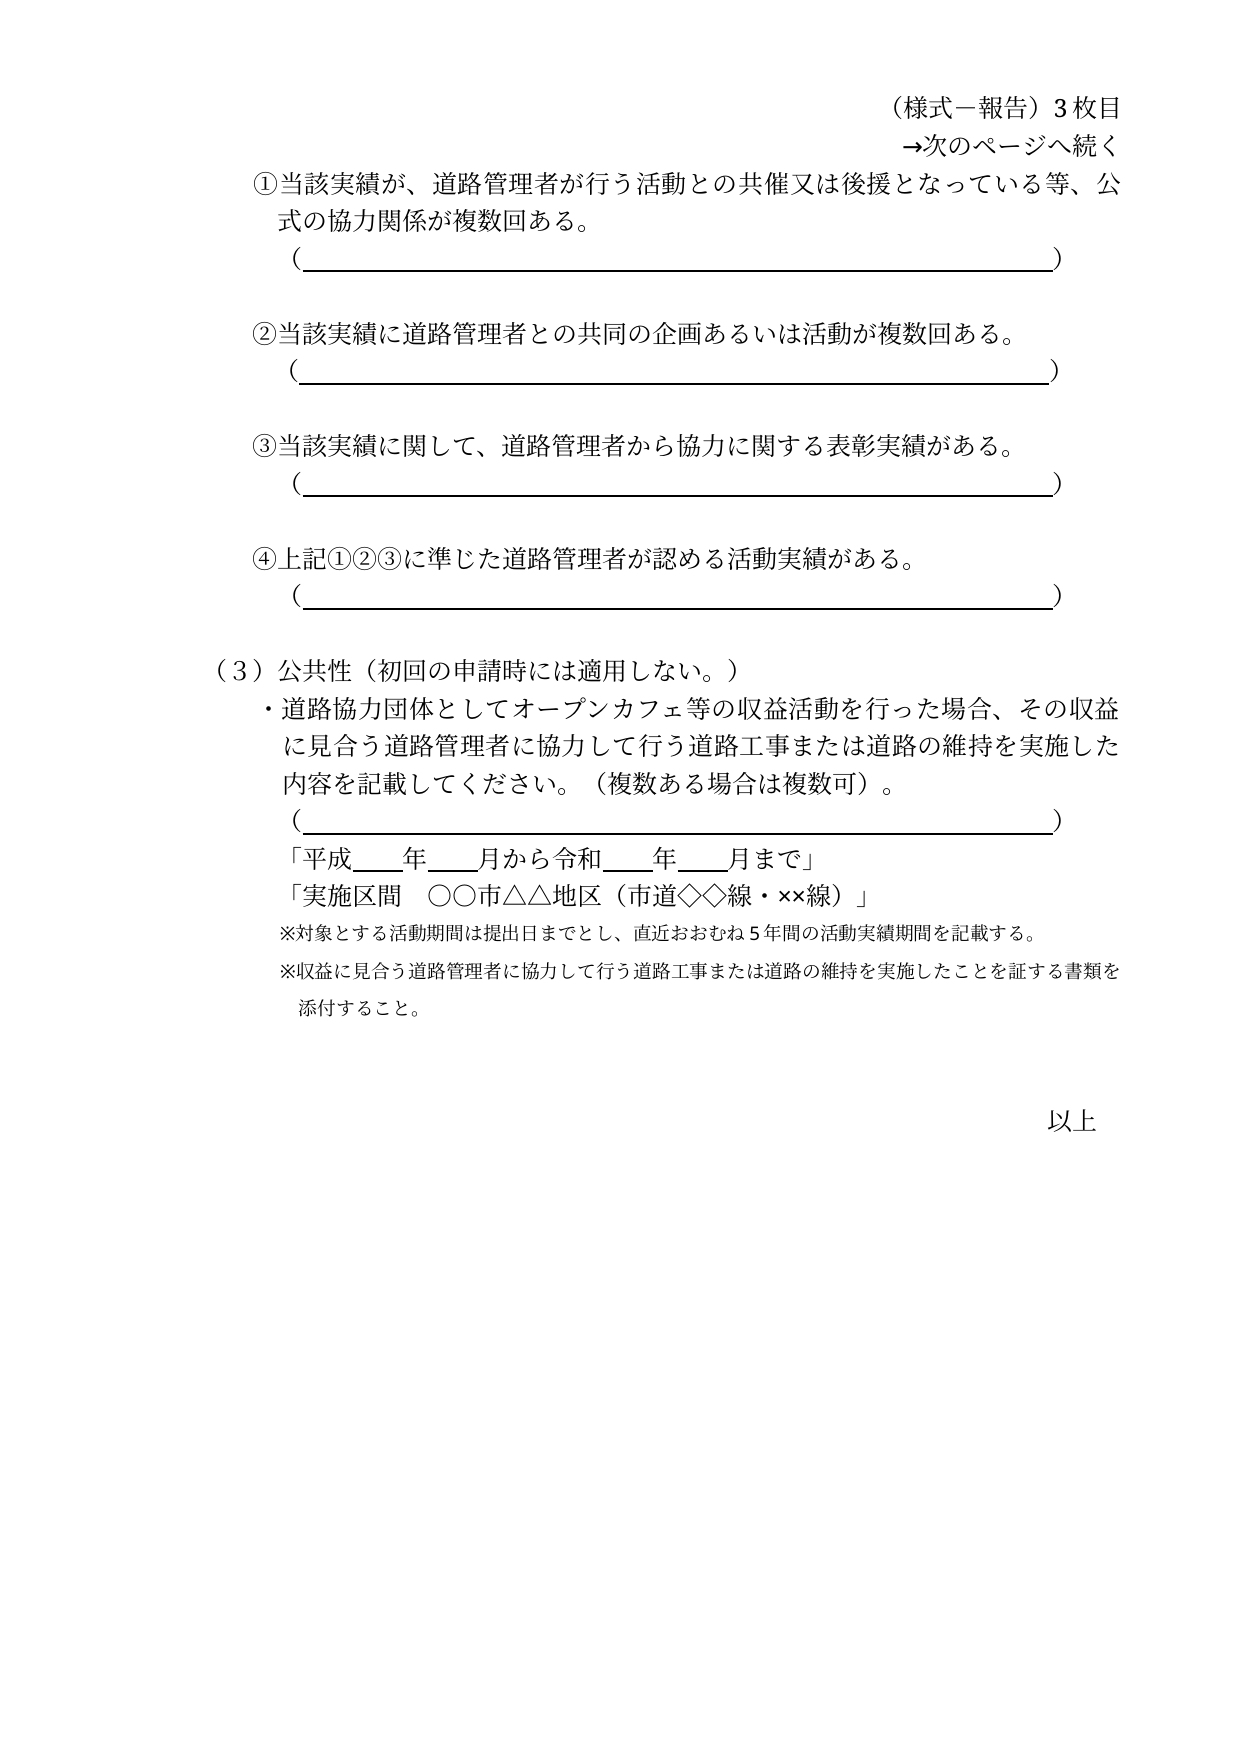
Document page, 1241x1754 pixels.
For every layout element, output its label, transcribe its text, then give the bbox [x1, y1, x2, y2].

text ②当該実績に道路管理者との共同の企画あるいは活動が複数回ある。 [177, 314, 1122, 351]
text ④上記①②③に準じた道路管理者が認める活動実績がある。 [177, 539, 1122, 576]
text 「平成 年 月から令和 年 月まで」 [177, 839, 1122, 876]
text →次のページへ続く [177, 126, 1122, 164]
text （３）公共性（初回の申請時には適用しない。） [177, 651, 1122, 689]
text ※収益に見合う道路管理者に協力して行う道路工事または道路の維持を実施したことを証する書類を添付すること。 [280, 951, 1122, 1026]
text 以上 [177, 1101, 1097, 1139]
text ・道路協力団体としてオープンカフェ等の収益活動を行った場合、その収益に見合う道路管理者に協力して行う道路工事または道路の維持を実施した内容を記載してください。（複数ある場合は複数可）。 [256, 689, 1122, 801]
text （ ） [177, 464, 1122, 501]
text （ ） [177, 576, 1122, 614]
text （ ） [199, 351, 1122, 389]
text （ ） [177, 801, 1122, 839]
text ①当該実績が、道路管理者が行う活動との共催又は後援となっている等、公式の協力関係が複数回ある。 [177, 164, 1122, 239]
text ※対象とする活動期間は提出日までとし、直近おおむね5年間の活動実績期間を記載する。 [277, 914, 1122, 951]
text ③当該実績に関して、道路管理者から協力に関する表彰実績がある。 [177, 426, 1122, 464]
text 「実施区間 ○○市△△地区（市道◇◇線・××線）」 [177, 876, 1122, 914]
text （ ） [177, 239, 1122, 276]
